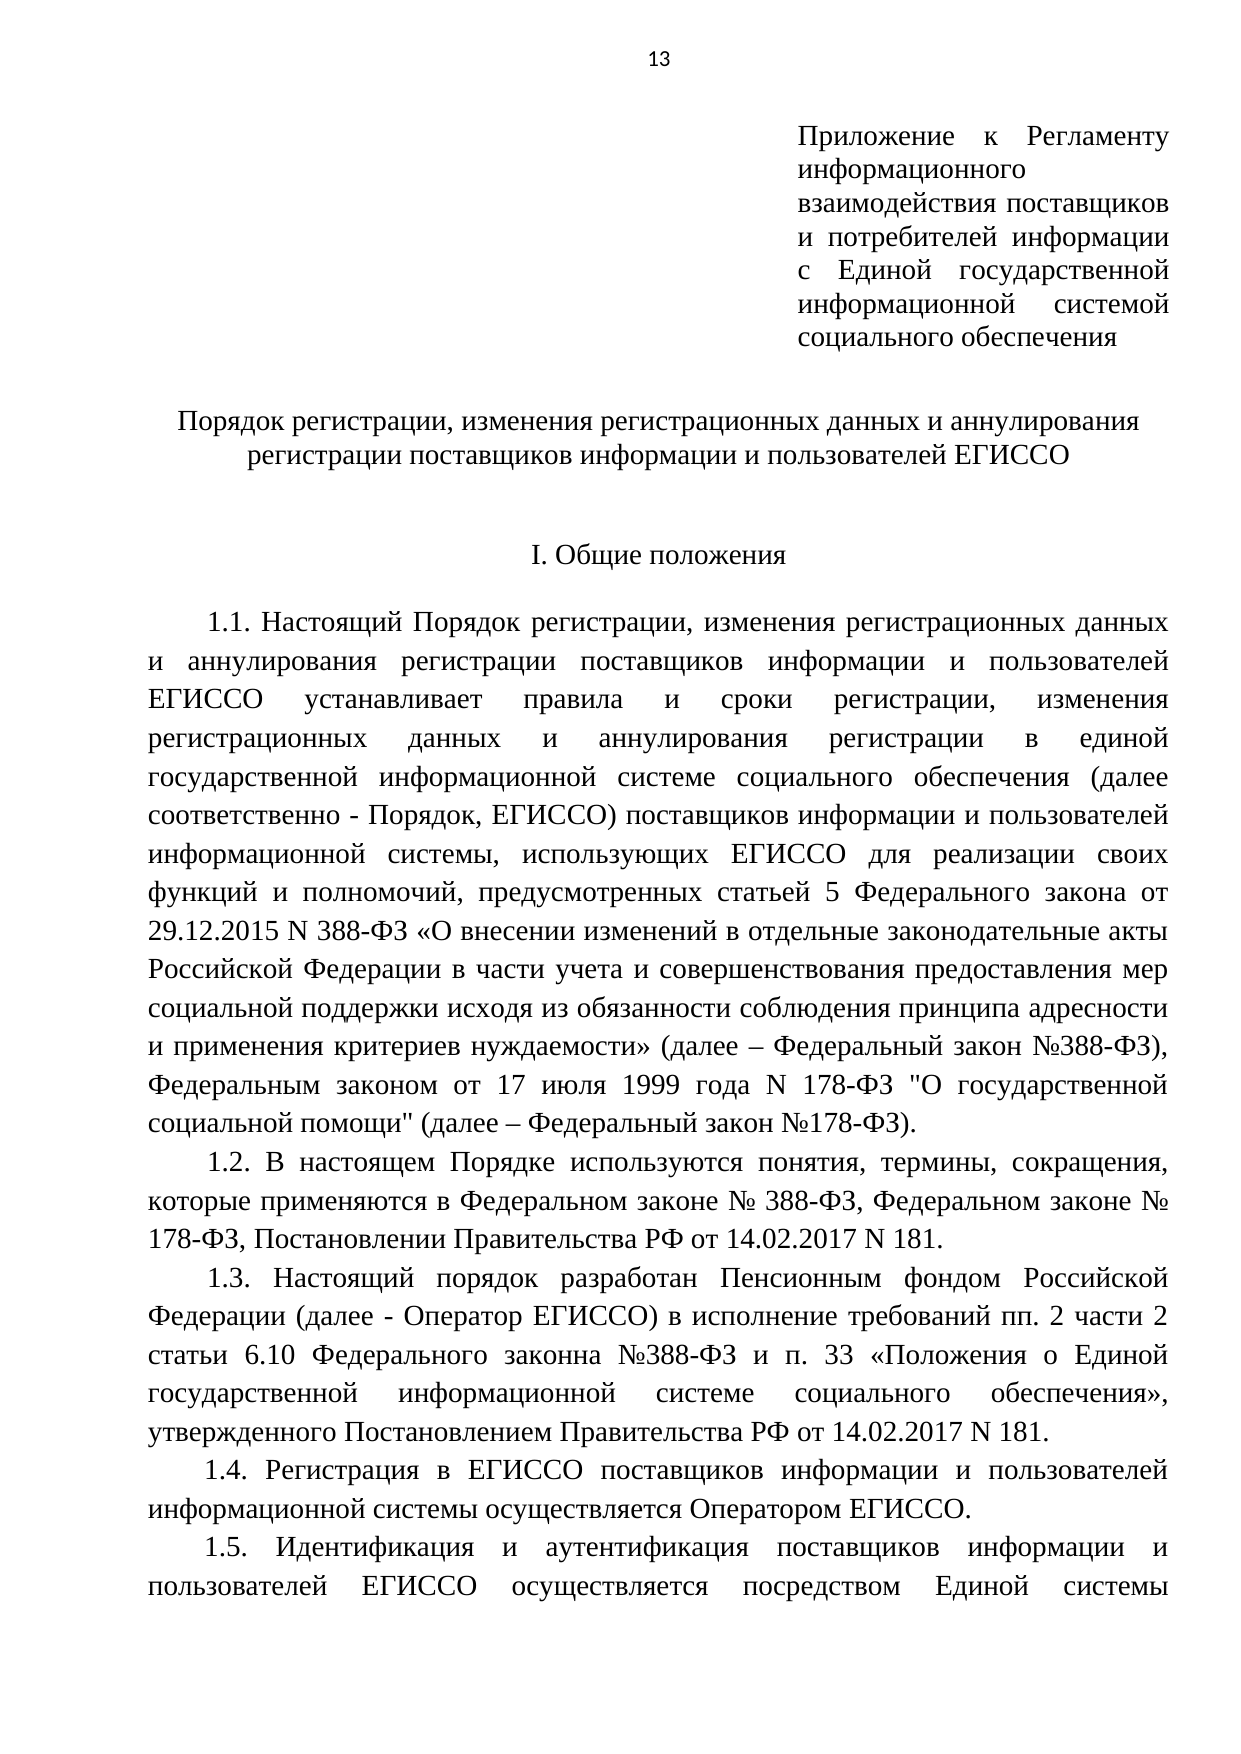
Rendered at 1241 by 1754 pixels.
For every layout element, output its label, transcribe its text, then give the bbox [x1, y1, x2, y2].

text 1.2. В настоящем Порядке используются понятия, термины, сокращения, которые применяются в Федеральном законе № 388-ФЗ, Федеральном законе № 178-ФЗ, Постановлении Правительства РФ от 14.02.2017 N 181. [148, 1144, 1169, 1255]
text I. Общие положения [148, 537, 1169, 571]
text 1.3. Настоящий порядок разработан Пенсионным фондом Российской Федерации (далее - Оператор ЕГИССО) в исполнение требований пп. 2 части 2 статьи 6.10 Федерального законна №388-ФЗ и п. 33 «Положения о Единой государственной информационной системе социального обеспечения», утвержденного Постановлением Правительства РФ от 14.02.2017 N 181. [148, 1260, 1169, 1447]
text Порядок регистрации, изменения регистрационных данных и аннулирования регистрации поставщиков информации и пользователей ЕГИССО [148, 403, 1169, 470]
text 1.1. Настоящий Порядок регистрации, изменения регистрационных данных и аннулирования регистрации поставщиков информации и пользователей ЕГИССО устанавливает правила и сроки регистрации, изменения регистрационных данных и аннулирования регистрации в единой государственной информационной системе социального обеспечения (далее соответственно - Порядок, ЕГИССО) поставщиков информации и пользователей информационной системы, использующих ЕГИССО для реализации своих функций и полномочий, предусмотренных статьей 5 Федерального закона от 29.12.2015 N 388-ФЗ «О внесении изменений в отдельные законодательные акты Российской Федерации в части учета и совершенствования предоставления мер социальной поддержки исходя из обязанности соблюдения принципа адресности и применения критериев нуждаемости» (далее – Федеральный закон №388-ФЗ), Федеральным законом от 17 июля 1999 года N 178-ФЗ "О государственной социальной помощи" (далее – Федеральный закон №178-ФЗ). [148, 604, 1169, 1139]
text 1.4. Регистрация в ЕГИССО поставщиков информации и пользователей информационной системы осуществляется Оператором ЕГИССО. [148, 1452, 1169, 1524]
text Приложение к Регламенту информационного взаимодействия поставщиков и потребителей информации с Единой государственной информационной системой социального обеспечения [797, 118, 1169, 353]
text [148, 1529, 1169, 1602]
